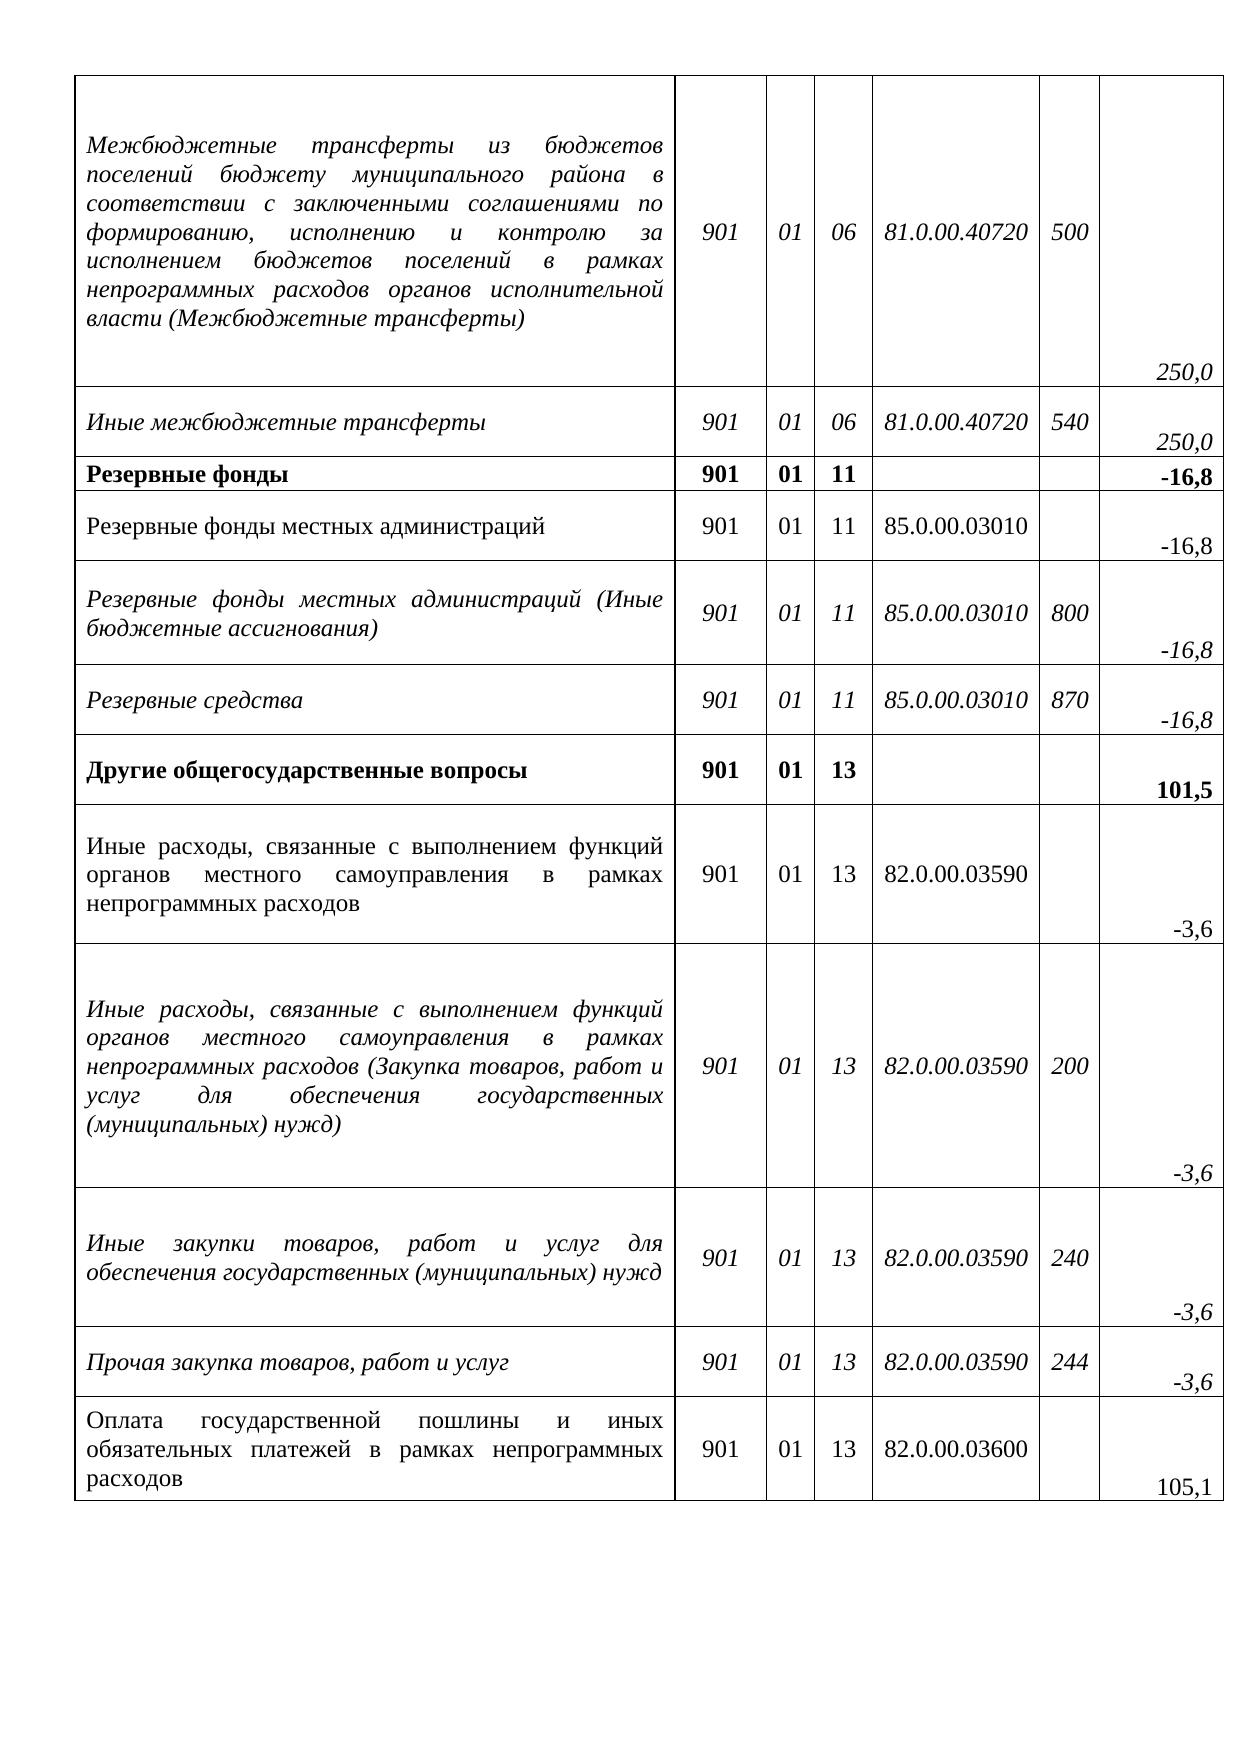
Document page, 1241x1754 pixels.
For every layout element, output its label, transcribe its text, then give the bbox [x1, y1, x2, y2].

table_cell 901 [676, 665, 766, 734]
table_cell 01 [767, 665, 814, 734]
table_cell 901 [676, 1327, 766, 1396]
table_cell -16,8 [1100, 561, 1223, 664]
table_cell Иные межбюджетные трансферты [76, 387, 674, 456]
table_cell -16,8 [1100, 457, 1223, 490]
table_cell 13 [815, 944, 872, 1187]
table_cell 81.0.00.40720 [873, 76, 1039, 386]
table_cell Резервные средства [76, 665, 674, 734]
table_cell 901 [676, 387, 766, 456]
table_cell Резервные фонды местных администраций (Иные бюджетные ассигнования) [76, 561, 674, 664]
table_cell 870 [1040, 665, 1099, 734]
table_cell 13 [815, 1327, 872, 1396]
table_cell 01 [767, 735, 814, 804]
table_cell 901 [676, 1397, 766, 1500]
table_cell 800 [1040, 561, 1099, 664]
table_cell 13 [815, 805, 872, 943]
table_cell 01 [767, 561, 814, 664]
table_cell -3,6 [1100, 944, 1223, 1187]
table_cell Иные закупки товаров, работ и услуг для обеспечения государственных (муниципальных) нужд [76, 1188, 674, 1326]
table_cell 82.0.00.03590 [873, 944, 1039, 1187]
table_cell 105,1 [1100, 1397, 1223, 1500]
table_cell Иные расходы, связанные с выполнением функций органов местного самоуправления в рамках непрограммных расходов (Закупка товаров, работ и услуг для обеспечения государственных (муниципальных) нужд) [76, 944, 674, 1187]
table_cell 82.0.00.03590 [873, 1188, 1039, 1326]
table_cell [1040, 491, 1099, 560]
table_cell 901 [676, 944, 766, 1187]
table_cell 244 [1040, 1327, 1099, 1396]
table_cell 01 [767, 457, 814, 490]
table_cell Резервные фонды местных администраций [76, 491, 674, 560]
table_cell Межбюджетные трансферты из бюджетов поселений бюджету муниципального района в соответствии с заключенными соглашениями по формированию, исполнению и контролю за исполнением бюджетов поселений в рамках непрограммных расходов органов исполнительной власти (Межбюджетные трансферты) [76, 76, 674, 386]
table_cell [1040, 805, 1099, 943]
table_cell 11 [815, 665, 872, 734]
table_cell 101,5 [1100, 735, 1223, 804]
table_cell Иные расходы, связанные с выполнением функций органов местного самоуправления в рамках непрограммных расходов [76, 805, 674, 943]
table_cell 13 [815, 1188, 872, 1326]
table_cell 901 [676, 1188, 766, 1326]
table_cell [1040, 735, 1099, 804]
table_cell 540 [1040, 387, 1099, 456]
table_cell 82.0.00.03590 [873, 1327, 1039, 1396]
table_cell 01 [767, 944, 814, 1187]
table_cell 901 [676, 561, 766, 664]
table_cell Прочая закупка товаров, работ и услуг [76, 1327, 674, 1396]
table_cell 06 [815, 387, 872, 456]
table_cell 82.0.00.03600 [873, 1397, 1039, 1500]
table_cell Оплата государственной пошлины и иных обязательных платежей в рамках непрограммных расходов [76, 1397, 674, 1500]
table_cell 06 [815, 76, 872, 386]
table_cell 901 [676, 491, 766, 560]
table_cell 01 [767, 491, 814, 560]
table_cell -3,6 [1100, 805, 1223, 943]
table_cell 240 [1040, 1188, 1099, 1326]
table_cell 901 [676, 805, 766, 943]
table_cell 01 [767, 76, 814, 386]
table_cell -3,6 [1100, 1188, 1223, 1326]
table_cell 250,0 [1100, 387, 1223, 456]
table_cell 81.0.00.40720 [873, 387, 1039, 456]
table_cell Резервные фонды [76, 457, 674, 490]
table_cell 250,0 [1100, 76, 1223, 386]
table_cell 01 [767, 1327, 814, 1396]
table_cell 85.0.00.03010 [873, 561, 1039, 664]
table_cell 200 [1040, 944, 1099, 1187]
table_cell -3,6 [1100, 1327, 1223, 1396]
table_cell [873, 735, 1039, 804]
table_cell 01 [767, 1397, 814, 1500]
table_cell 85.0.00.03010 [873, 491, 1039, 560]
table_cell [1040, 1397, 1099, 1500]
table_cell 13 [815, 735, 872, 804]
table_cell [873, 457, 1039, 490]
table_cell 901 [676, 735, 766, 804]
table_cell -16,8 [1100, 665, 1223, 734]
table_cell 11 [815, 457, 872, 490]
table_cell 11 [815, 561, 872, 664]
table_cell 13 [815, 1397, 872, 1500]
table_cell 901 [676, 76, 766, 386]
table_cell [1040, 457, 1099, 490]
table_cell 01 [767, 1188, 814, 1326]
table_cell 85.0.00.03010 [873, 665, 1039, 734]
table_cell -16,8 [1100, 491, 1223, 560]
table_cell 11 [815, 491, 872, 560]
table_cell 901 [676, 457, 766, 490]
table_cell 01 [767, 387, 814, 456]
table_cell 01 [767, 805, 814, 943]
table_cell Другие общегосударственные вопросы [76, 735, 674, 804]
table_cell 500 [1040, 76, 1099, 386]
table_cell 82.0.00.03590 [873, 805, 1039, 943]
